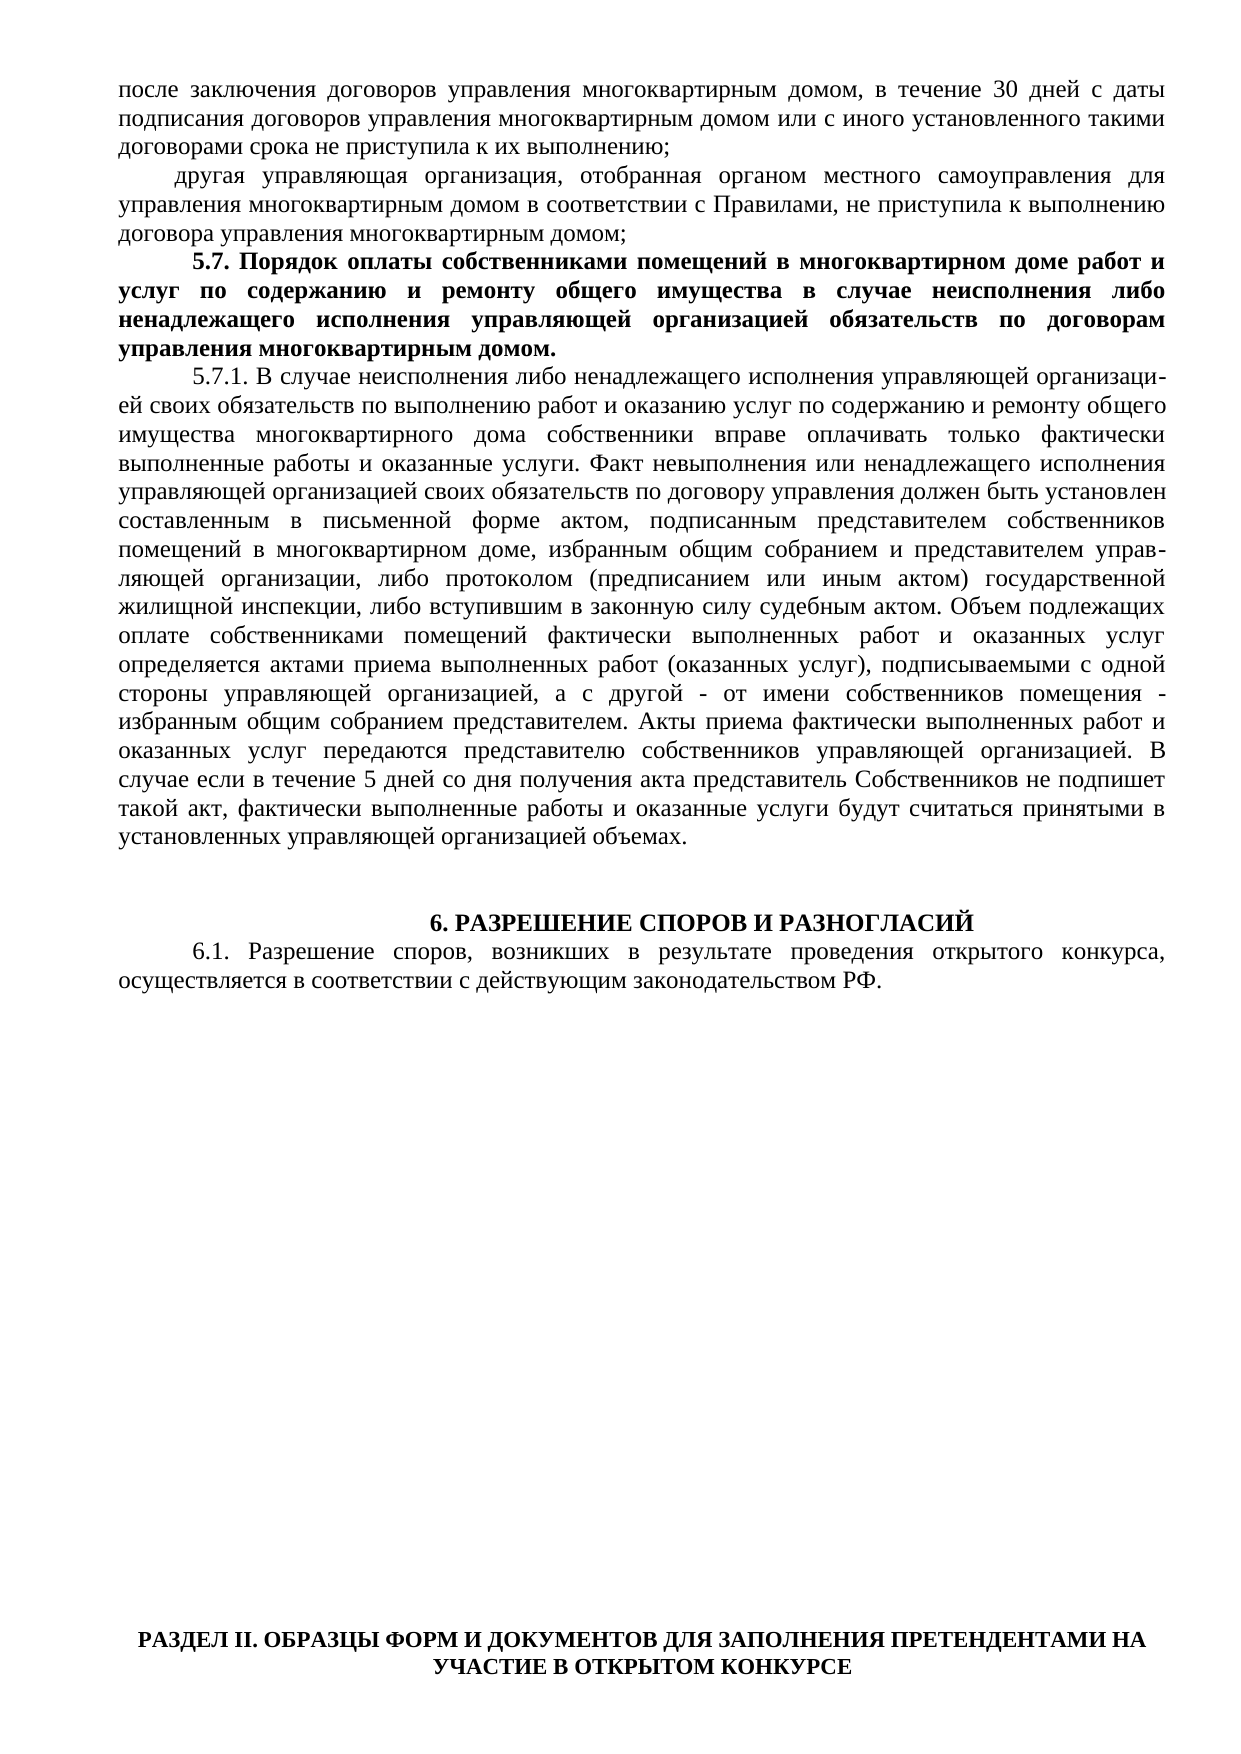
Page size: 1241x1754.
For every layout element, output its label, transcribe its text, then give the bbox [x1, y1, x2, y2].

text другая управляющая организация, отобранная органом местного самоуправления для управления многоквартирным домом в соответствии с Правилами, не приступила к выполнению договора управления многоквартирным домом; [118, 160, 1166, 246]
text 6. РАЗРЕШЕНИЕ СПОРОВ И РАЗНОГЛАСИЙ [118, 908, 1166, 936]
text 5.7.1. В случае неисполнения либо ненадлежащего исполнения управляющей организацией своих обязательств по выполнению работ и оказанию услуг по содержанию и ремонту общего имущества многоквартирного дома собственники вправе оплачивать только фактически выполненные работы и оказанные услуги. Факт невыполнения или ненадлежащего исполнения управляющей организацией своих обязательств по договору управления должен быть установлен составленным в письменной форме актом, подписанным представителем собственников помещений в многоквартирном доме, избранным общим собранием и представителем управляющей организации, либо протоколом (предписанием или иным актом) государственной жилищной инспекции, либо вступившим в законную силу судебным актом. Объем подлежащих оплате собственниками помещений фактически выполненных работ и оказанных услуг определяется актами приема выполненных работ (оказанных услуг), подписываемыми с одной стороны управляющей организацией, а с другой - от имени собственников помещения - избранным общим собранием представителем. Акты приема фактически выполненных работ и оказанных услуг передаются представителю собственников управляющей организацией. В случае если в течение 5 дней со дня получения акта представитель Собственников не подпишет такой акт, фактически выполненные работы и оказанные услуги будут считаться принятыми в установленных управляющей организацией объемах. [118, 361, 1166, 850]
text 6.1. Разрешение споров, возникших в результате проведения открытого конкурса, осуществляется в соответствии с действующим законодательством РФ. [118, 936, 1166, 994]
text РАЗДЕЛ II. ОБРАЗЦЫ ФОРМ И ДОКУМЕНТОВ ДЛЯ ЗАПОЛНЕНИЯ ПРЕТЕНДЕНТАМИ НА УЧАСТИЕ В ОТКРЫТОМ КОНКУРСЕ [118, 1626, 1166, 1679]
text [118, 74, 1166, 160]
text 5.7. Порядок оплаты собственниками помещений в многоквартирном доме работ и услуг по содержанию и ремонту общего имущества в случае неисполнения либо ненадлежащего исполнения управляющей организацией обязательств по договорам управления многоквартирным домом. [118, 246, 1166, 361]
